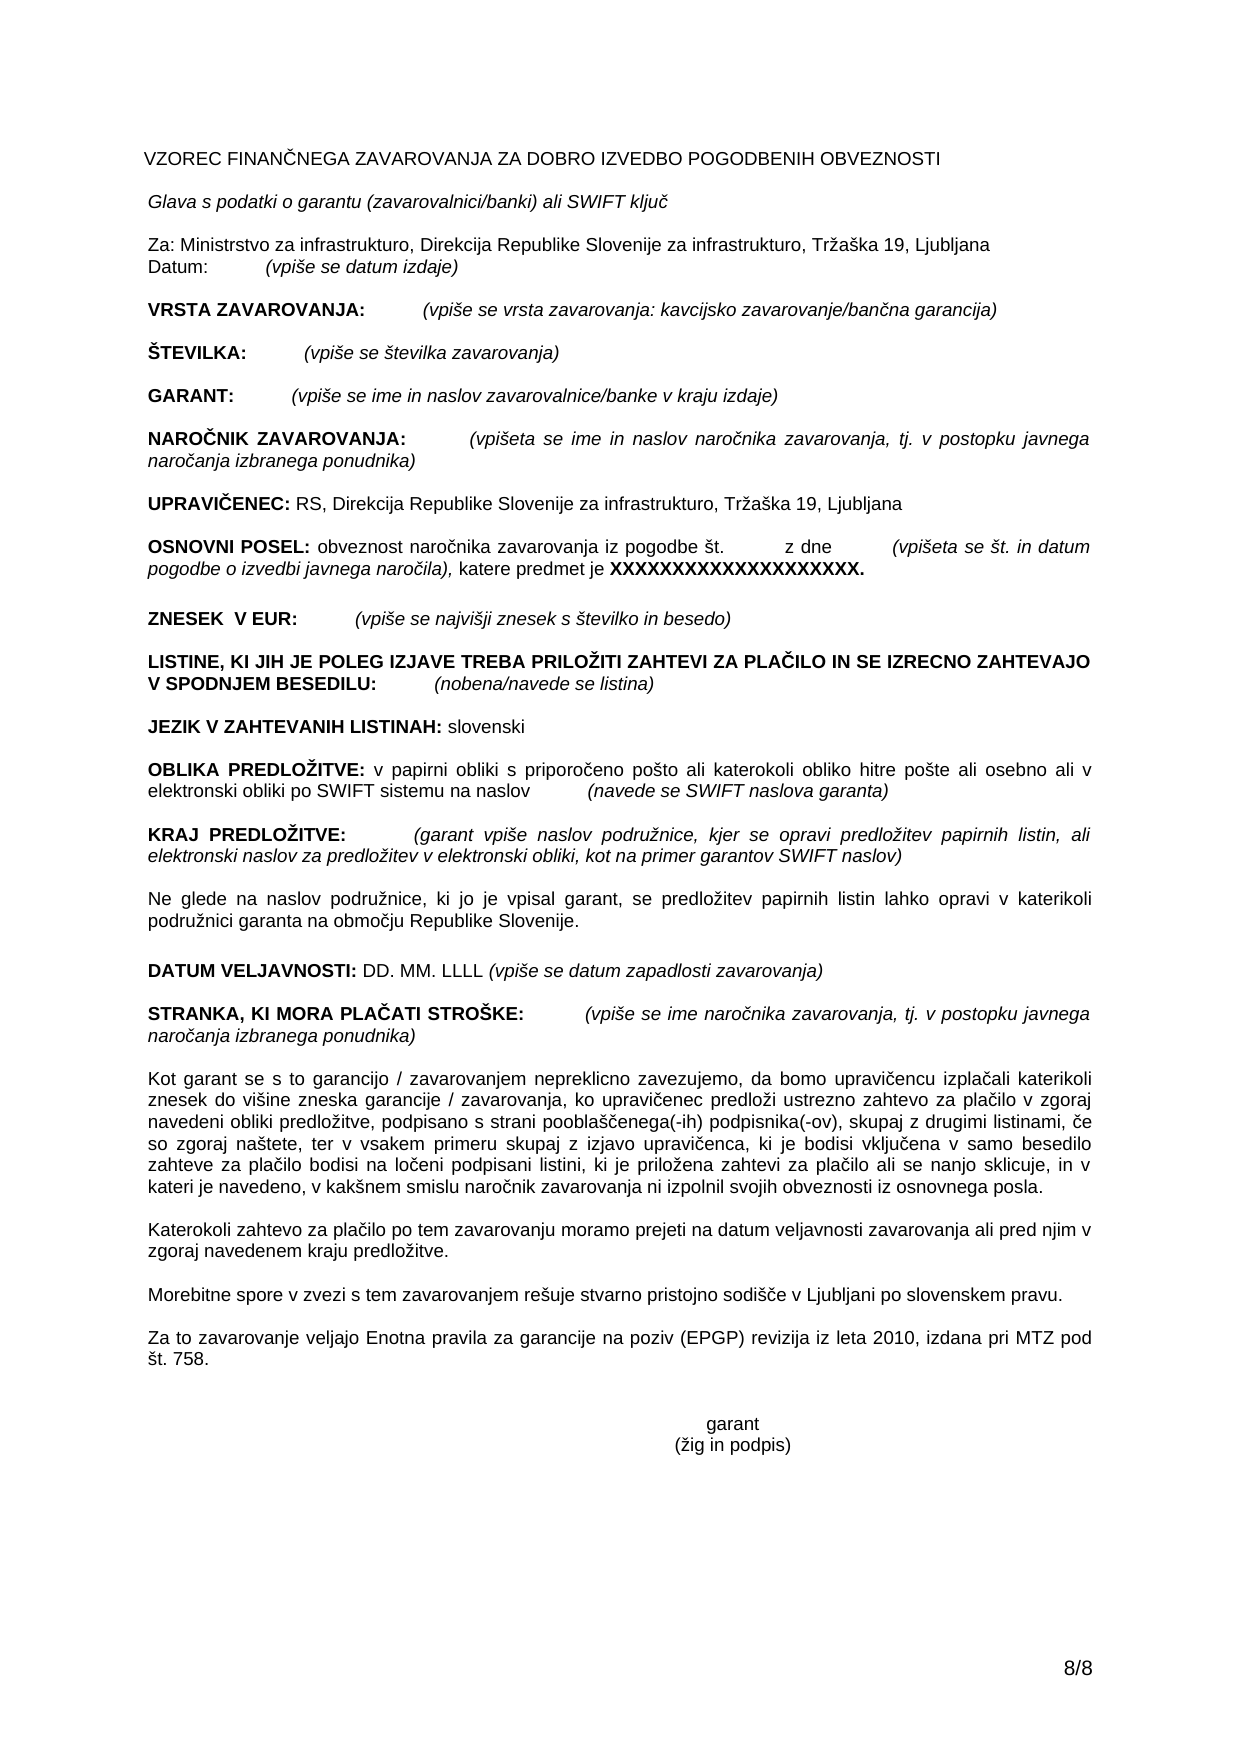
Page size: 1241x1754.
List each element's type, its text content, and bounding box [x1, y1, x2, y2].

text OSNOVNI POSEL: obveznost naročnika zavarovanja iz pogodbe št. z dne (vpišeta se št. in datum pogodbe o izvedbi javnega naročila), katere predmet je XXXXXXXXXXXXXXXXXXXX. [148, 536, 1092, 579]
text NAROČNIK ZAVAROVANJA: (vpišeta se ime in naslov naročnika zavarovanja, tj. v postopku javnega naročanja izbranega ponudnika) [148, 428, 1092, 471]
text garant [298, 1413, 1092, 1434]
text DATUM VELJAVNOSTI: DD. MM. LLLL (vpiše se datum zapadlosti zavarovanja) [148, 960, 1092, 981]
text Za to zavarovanje veljajo Enotna pravila za garancije na poziv (EPGP) revizija iz leta 2010, izdana pri MTZ pod št. 758. [148, 1326, 1092, 1369]
text ŠTEVILKA: (vpiše se številka zavarovanja) [148, 342, 1092, 363]
text LISTINE, KI JIH JE POLEG IZJAVE TREBA PRILOŽITI ZAHTEVI ZA PLAČILO IN SE IZRECNO ZAHTEVAJO V SPODNJEM BESEDILU: (nobena/navede se listina) [148, 651, 1092, 694]
text Ne glede na naslov podružnice, ki jo je vpisal garant, se predložitev papirnih listin lahko opravi v katerikoli podružnici garanta na območju Republike Slovenije. [148, 888, 1092, 931]
text Kot garant se s to garancijo / zavarovanjem nepreklicno zavezujemo, da bomo upravičencu izplačali katerikoli znesek do višine zneska garancije / zavarovanja, ko upravičenec predloži ustrezno zahtevo za plačilo v zgoraj navedeni obliki predložitve, podpisano s strani pooblaščenega(-ih) podpisnika(-ov), skupaj z drugimi listinami, če so zgoraj naštete, ter v vsakem primeru skupaj z izjavo upravičenca, ki je bodisi vključena v samo besedilo zahteve za plačilo bodisi na ločeni podpisani listini, ki je priložena zahtevi za plačilo ali se nanjo sklicuje, in v kateri je navedeno, v kakšnem smislu naročnik zavarovanja ni izpolnil svojih obveznosti iz osnovnega posla. [148, 1068, 1092, 1197]
text JEZIK V ZAHTEVANIH LISTINAH: slovenski [148, 716, 1092, 737]
text OBLIKA PREDLOŽITVE: v papirni obliki s priporočeno pošto ali katerokoli obliko hitre pošte ali osebno ali v elektronski obliki po SWIFT sistemu na naslov (navede se SWIFT naslova garanta) [148, 759, 1092, 802]
text VRSTA ZAVAROVANJA: (vpiše se vrsta zavarovanja: kavcijsko zavarovanje/bančna garancija) [148, 299, 1092, 320]
text Datum: (vpiše se datum izdaje) [148, 256, 1092, 277]
text GARANT: (vpiše se ime in naslov zavarovalnice/banke v kraju izdaje) [148, 385, 1092, 406]
table_header VZOREC FINANČNEGA ZAVAROVANJA ZA DOBRO IZVEDBO POGODBENIH OBVEZNOSTI [136, 148, 1189, 169]
text STRANKA, KI MORA PLAČATI STROŠKE: (vpiše se ime naročnika zavarovanja, tj. v postopku javnega naročanja izbranega ponudnika) [148, 1003, 1092, 1046]
text KRAJ PREDLOŽITVE: (garant vpiše naslov podružnice, kjer se opravi predložitev papirnih listin, ali elektronski naslov za predložitev v elektronski obliki, kot na primer garantov SWIFT naslov) [148, 823, 1092, 866]
text ZNESEK V EUR: (vpiše se najvišji znesek s številko in besedo) [148, 608, 1092, 629]
text (žig in podpis) [298, 1434, 1092, 1456]
text UPRAVIČENEC: RS, Direkcija Republike Slovenije za infrastrukturo, Tržaška 19, Ljubljana [148, 493, 1092, 514]
text Morebitne spore v zvezi s tem zavarovanjem rešuje stvarno pristojno sodišče v Ljubljani po slovenskem pravu. [148, 1283, 1092, 1305]
text Katerokoli zahtevo za plačilo po tem zavarovanju moramo prejeti na datum veljavnosti zavarovanja ali pred njim v zgoraj navedenem kraju predložitve. [148, 1219, 1092, 1262]
text Za: Ministrstvo za infrastrukturo, Direkcija Republike Slovenije za infrastrukturo, Tržaška 19, Ljubljana [148, 234, 1092, 256]
text Glava s podatki o garantu (zavarovalnici/banki) ali SWIFT ključ [148, 191, 1092, 212]
